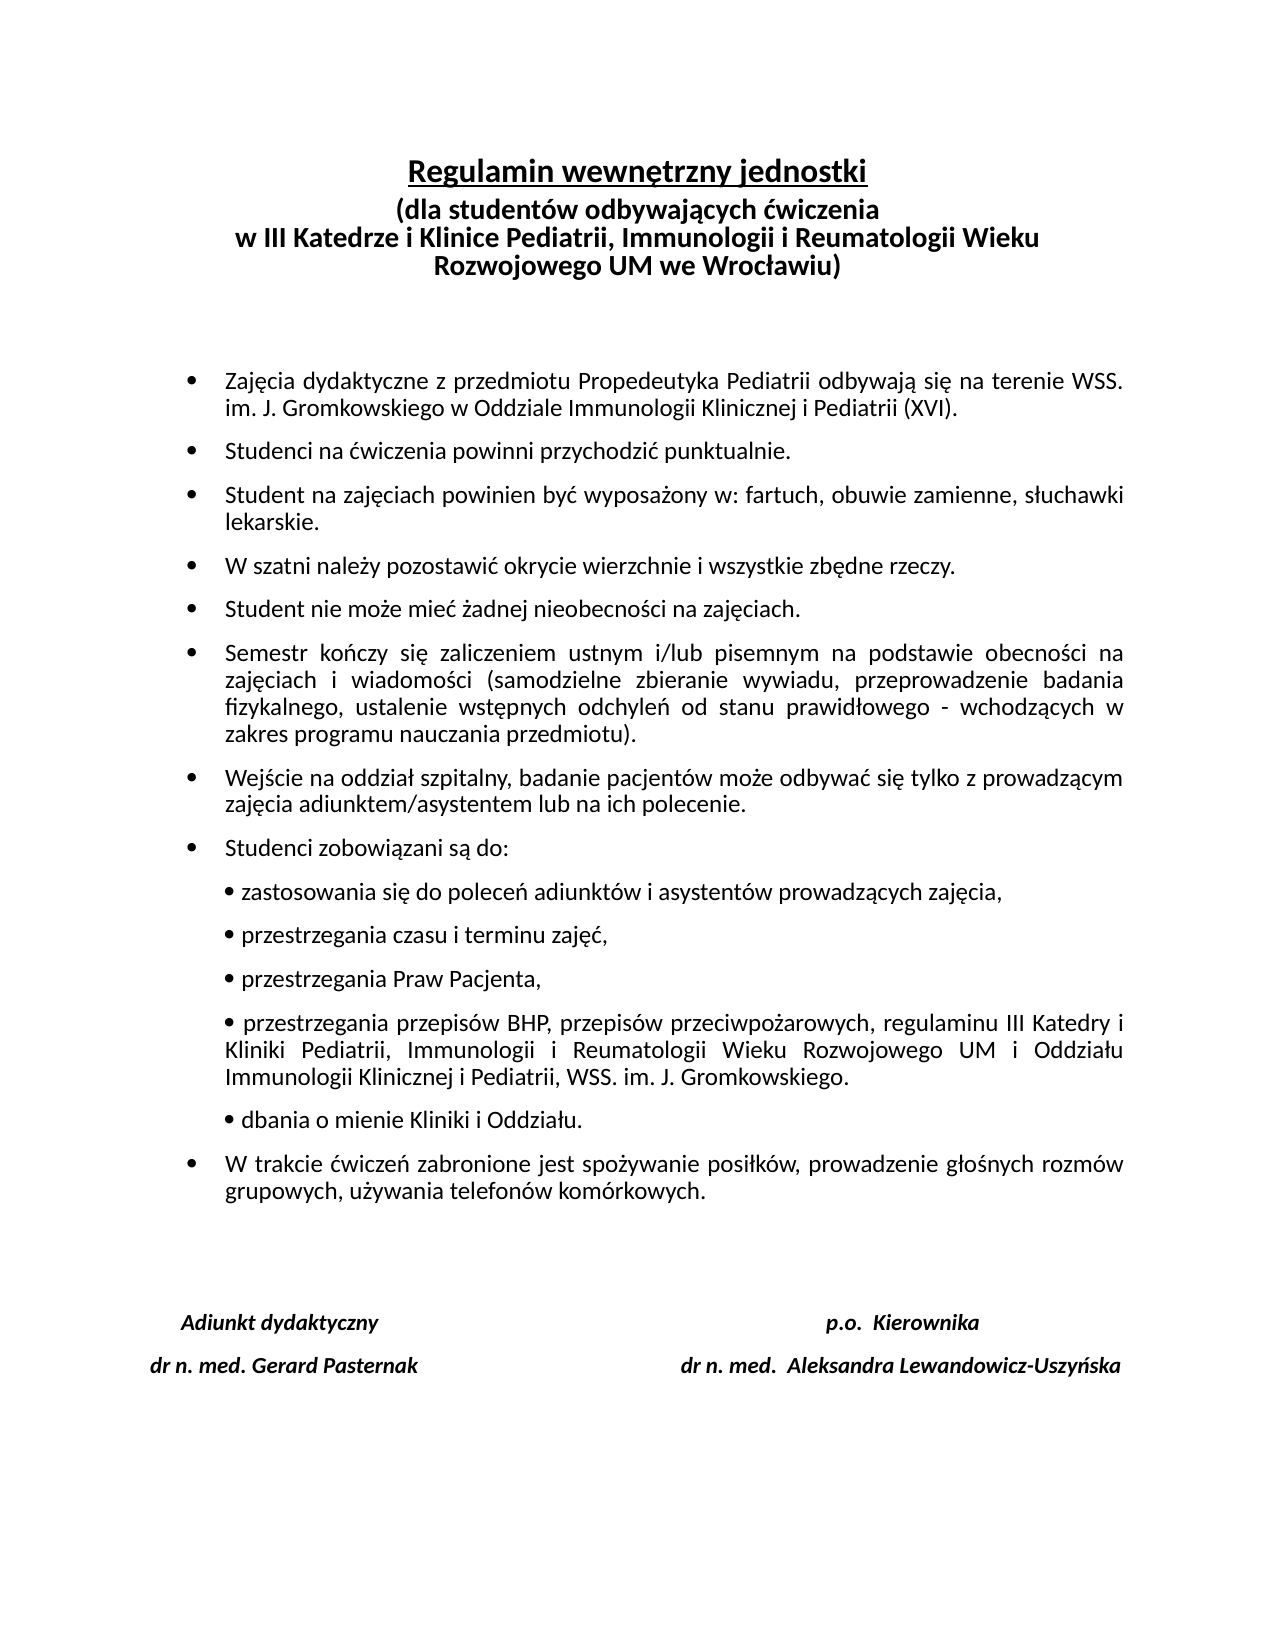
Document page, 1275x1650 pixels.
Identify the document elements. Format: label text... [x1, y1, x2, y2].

text w III Katedrze i Klinice Pediatrii, Immunologii i Reumatologii Wieku Rozwojowego UM we Wrocławiu) [150, 226, 1125, 280]
text Regulamin wewnętrzny jednostki [150, 150, 1125, 191]
list Wejście na oddział szpitalny, badanie pacjentów może odbywać się tylko z prowadzącym zajęcia adiunktem/asystentem lub na ich polecenie. [187, 764, 1125, 818]
list Studenci na ćwiczenia powinni przychodzić punktualnie. [187, 438, 1125, 465]
list Studenci zobowiązani są do: [187, 835, 1125, 862]
list Semestr kończy się zaliczeniem ustnym i/lub pisemnym na podstawie obecności na zajęciach i wiadomości (samodzielne zbieranie wywiadu, przeprowadzenie badania fizykalnego, ustalenie wstępnych odchyleń od stanu prawidłowego - wchodzących w zakres programu nauczania przedmiotu). [187, 640, 1125, 748]
list Student na zajęciach powinien być wyposażony w: fartuch, obuwie zamienne, słuchawki lekarskie. [187, 482, 1125, 536]
list W trakcie ćwiczeń zabronione jest spożywanie posiłków, prowadzenie głośnych rozmów grupowych, używania telefonów komórkowych. [187, 1151, 1125, 1205]
list Zajęcia dydaktyczne z przedmiotu Propedeutyka Pediatrii odbywają się na terenie WSS. im. J. Gromkowskiego w Oddziale Immunologii Klinicznej i Pediatrii (XVI). [187, 368, 1125, 422]
text (dla studentów odbywających ćwiczenia [150, 191, 1125, 226]
list W szatni należy pozostawić okrycie wierzchnie i wszystkie zbędne rzeczy. [187, 552, 1125, 579]
text  dbania o mienie Kliniki i Oddziału. [225, 1107, 1125, 1134]
list Student nie może mieć żadnej nieobecności na zajęciach. [187, 596, 1125, 623]
text  zastosowania się do poleceń adiunktów i asystentów prowadzących zajęcia, [225, 879, 1125, 906]
text  przestrzegania przepisów BHP, przepisów przeciwpożarowych, regulaminu III Katedry i Kliniki Pediatrii, Immunologii i Reumatologii Wieku Rozwojowego UM i Oddziału Immunologii Klinicznej i Pediatrii, WSS. im. J. Gromkowskiego. [225, 1009, 1125, 1091]
text Adiunkt dydaktyczny p.o. Kierownika [150, 1309, 1125, 1336]
text dr n. med. Gerard Pasternak dr n. med. Aleksandra Lewandowicz-Uszyńska [150, 1352, 1125, 1379]
text  przestrzegania Praw Pacjenta, [225, 966, 1125, 993]
text  przestrzegania czasu i terminu zajęć, [225, 922, 1125, 949]
